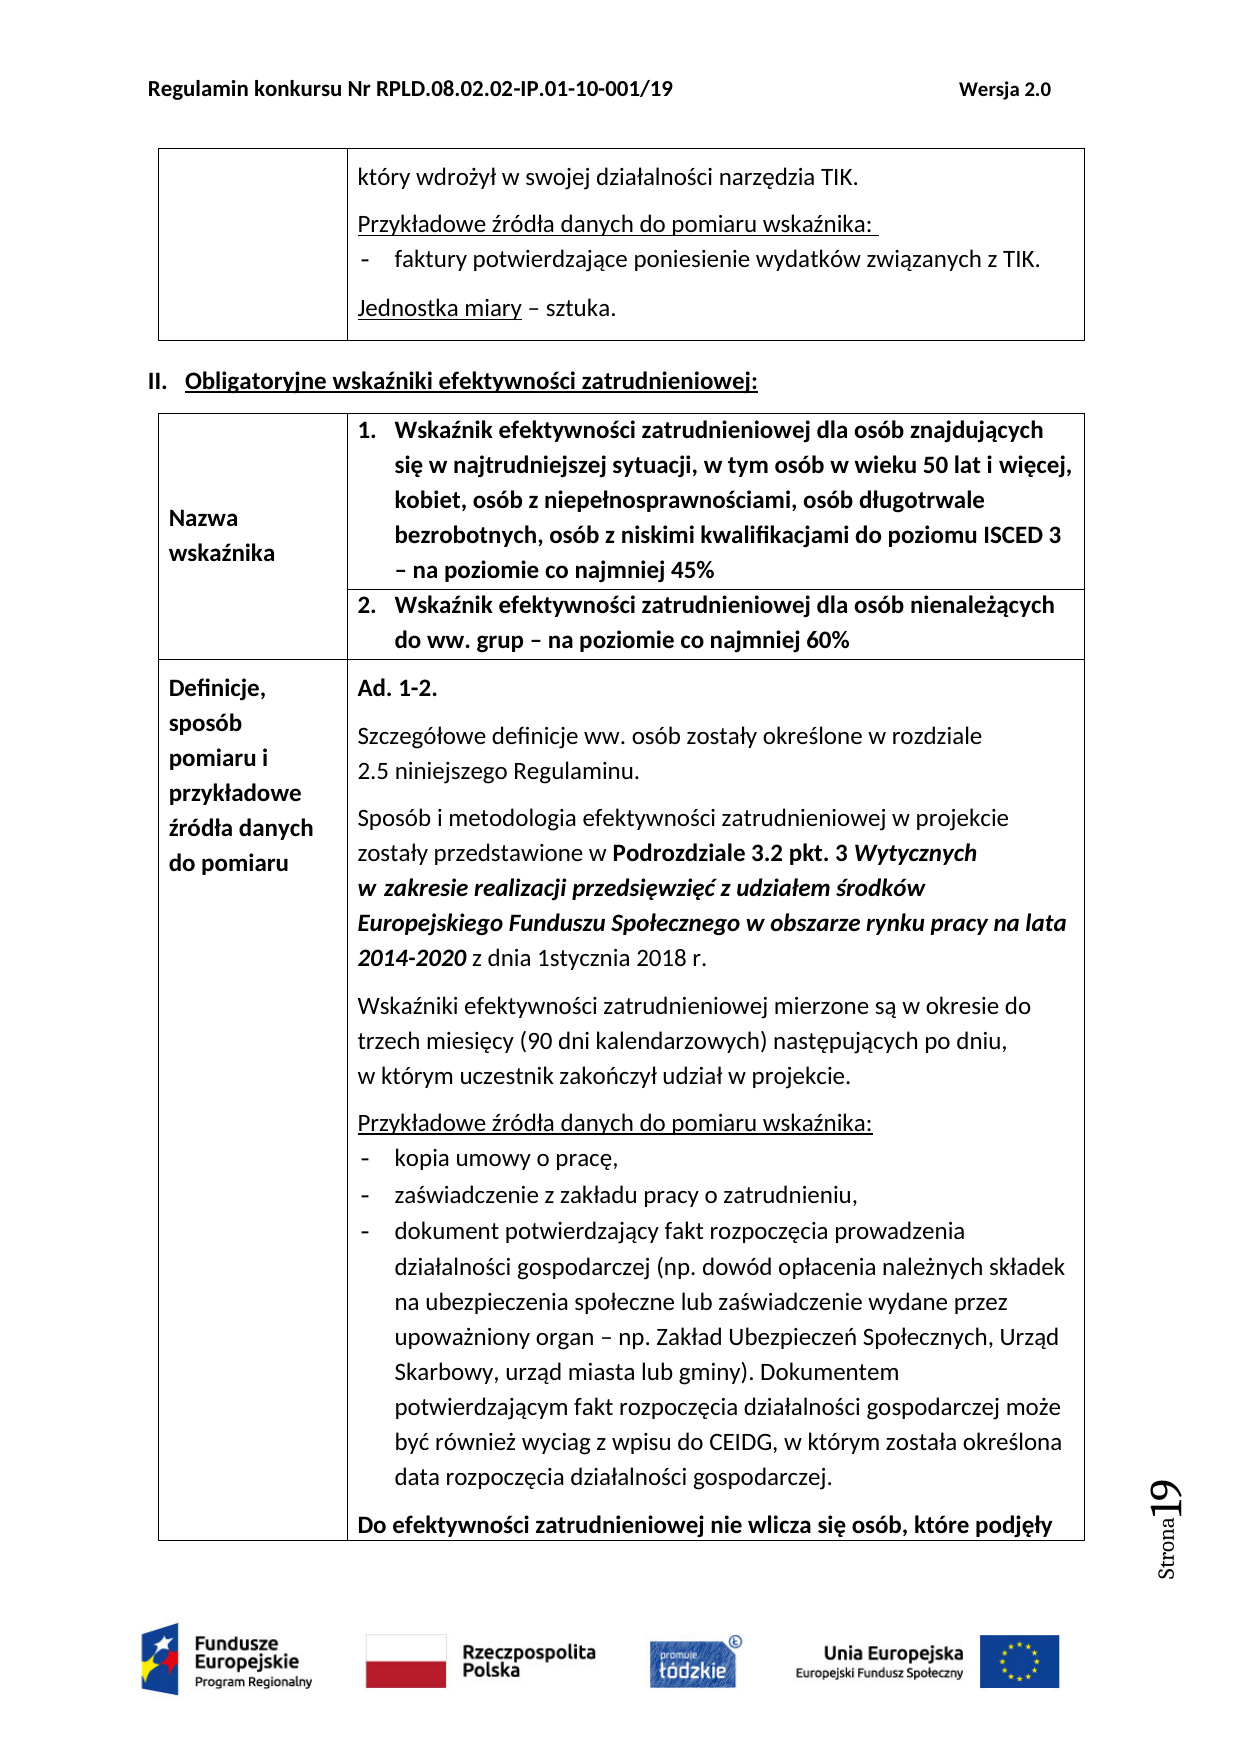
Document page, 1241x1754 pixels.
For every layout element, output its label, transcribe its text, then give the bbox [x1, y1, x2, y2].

table_header Wskaźnik efektywności zatrudnieniowej dla osób znajdujących się w najtrudniejszej sytuacji, w tym osób w wieku 50 lat i więcej, kobiet, osób z niepełnosprawnościami, osób długotrwale bezrobotnych, osób z niskimi kwalifikacjami do poziomu ISCED 3 – na poziomie co najmniej 45% [348, 414, 1084, 588]
list Obligatoryjne wskaźniki efektywności zatrudnieniowej: [148, 366, 1093, 396]
table_cell Definicje, sposób pomiaru i przykładowe źródła danych do pomiaru [159, 660, 347, 1539]
picture [53, 1561, 1105, 1751]
table_cell Wskaźnik efektywności zatrudnieniowej dla osób nienależących do ww. grup – na poziomie co najmniej 60% [348, 590, 1084, 659]
table_header Nazwa wskaźnika [159, 414, 347, 659]
